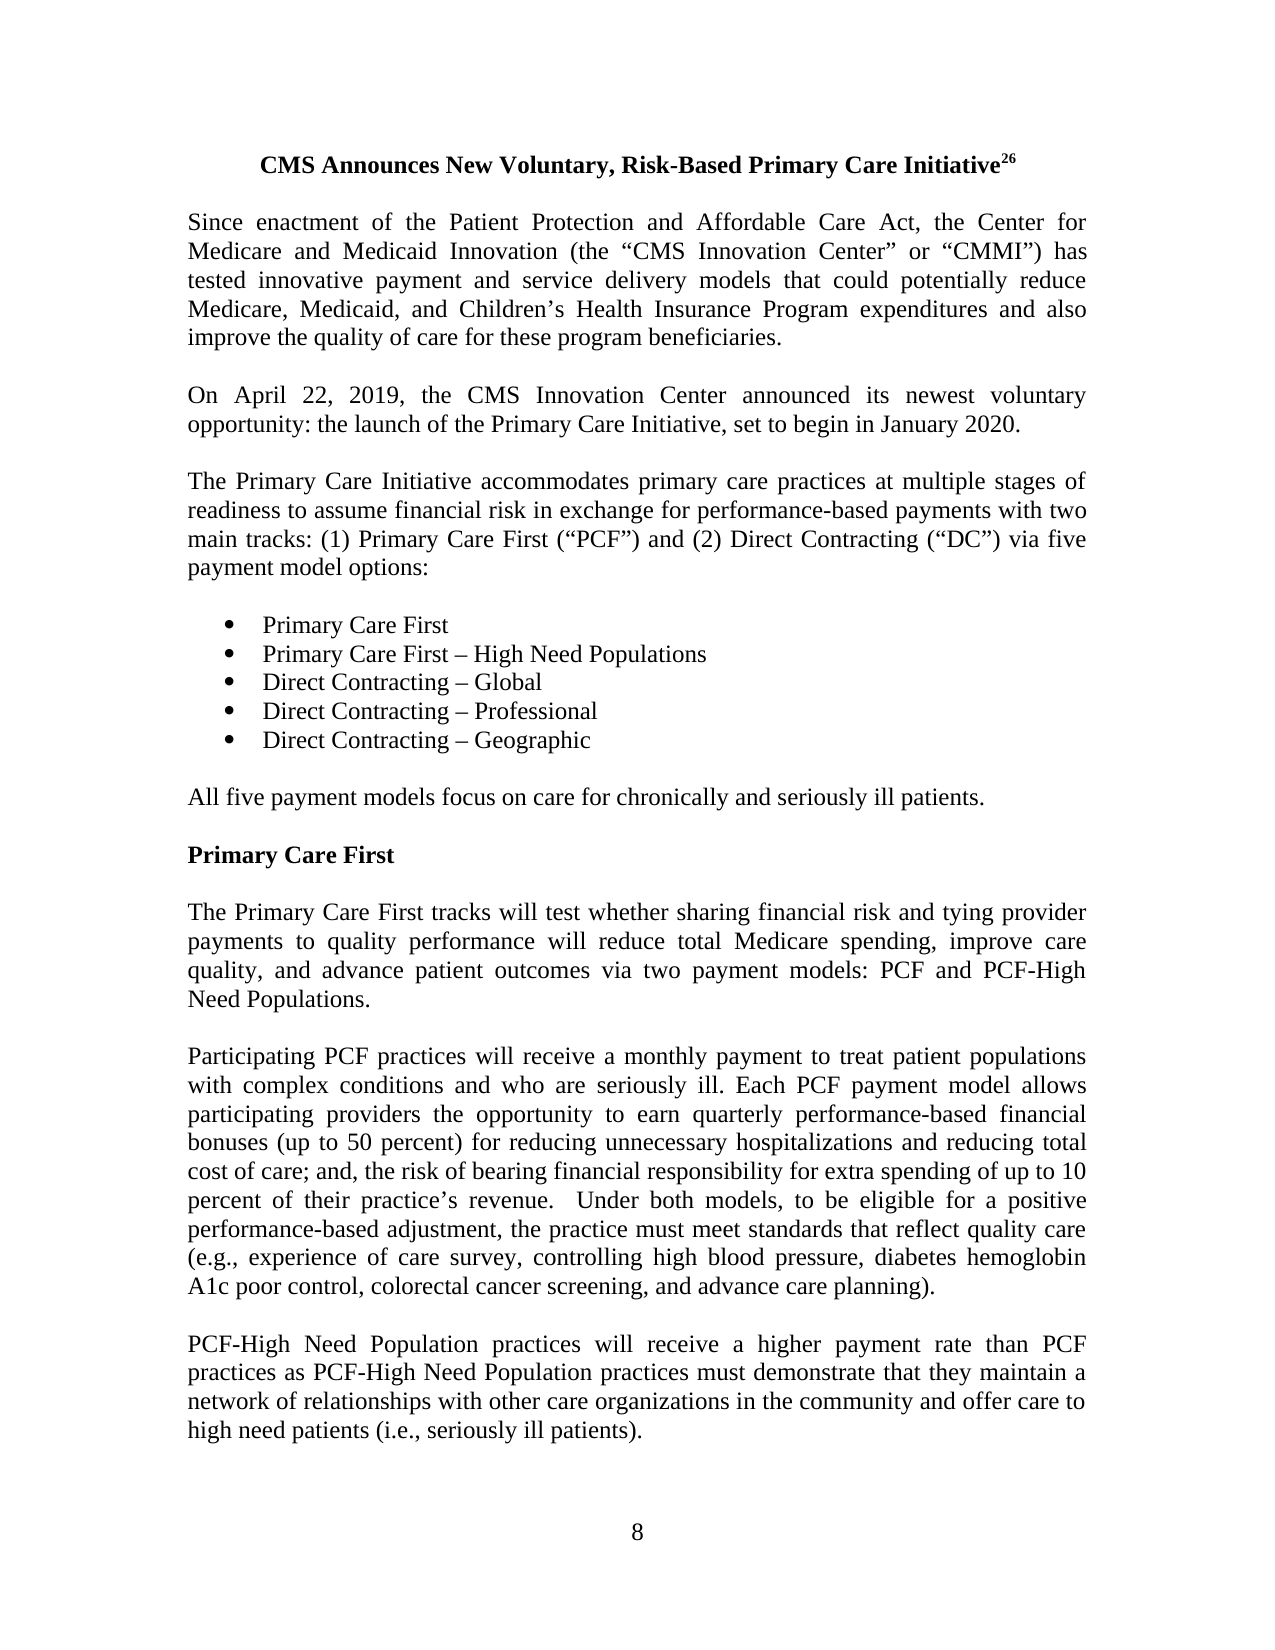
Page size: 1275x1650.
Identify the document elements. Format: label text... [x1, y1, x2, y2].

text The Primary Care First tracks will test whether sharing financial risk and tying provider payments to quality performance will reduce total Medicare spending, improve care quality, and advance patient outcomes via two payment models: PCF and PCF-High Need Populations. [187, 897, 1087, 1012]
text All five payment models focus on care for chronically and seriously ill patients. [187, 782, 1087, 811]
list Primary Care First – High Need Populations [225, 639, 1087, 667]
text Primary Care First [187, 840, 1087, 869]
list Direct Contracting – Geographic [225, 725, 1087, 754]
list Direct Contracting – Global [225, 667, 1087, 696]
text PCF-High Need Population practices will receive a higher payment rate than PCF practices as PCF-High Need Population practices must demonstrate that they maintain a network of relationships with other care organizations in the community and offer care to high need patients (i.e., seriously ill patients). [187, 1329, 1087, 1444]
text Participating PCF practices will receive a monthly payment to treat patient populations with complex conditions and who are seriously ill. Each PCF payment model allows participating providers the opportunity to earn quarterly performance-based financial bonuses (up to 50 percent) for reducing unnecessary hospitalizations and reducing total cost of care; and, the risk of bearing financial responsibility for extra spending of up to 10 percent of their practice’s revenue. Under both models, to be eligible for a positive performance-based adjustment, the practice must meet standards that reflect quality care (e.g., experience of care survey, controlling high blood pressure, diabetes hemoglobin A1c poor control, colorectal cancer screening, and advance care planning). [187, 1041, 1087, 1300]
text Since enactment of the Patient Protection and Affordable Care Act, the Center for Medicare and Medicaid Innovation (the “CMS Innovation Center” or “CMMI”) has tested innovative payment and service delivery models that could potentially reduce Medicare, Medicaid, and Children’s Health Insurance Program expenditures and also improve the quality of care for these program beneficiaries. [187, 207, 1087, 351]
text The Primary Care Initiative accommodates primary care practices at multiple stages of readiness to assume financial risk in exchange for performance-based payments with two main tracks: (1) Primary Care First (“PCF”) and (2) Direct Contracting (“DC”) via five payment model options: [187, 466, 1087, 581]
text On April 22, 2019, the CMS Innovation Center announced its newest voluntary opportunity: the launch of the Primary Care Initiative, set to begin in January 2020. [187, 380, 1087, 437]
list Primary Care First [225, 610, 1087, 639]
text CMS Announces New Voluntary, Risk-Based Primary Care Initiative [187, 150, 1087, 179]
list Direct Contracting – Professional [225, 696, 1087, 725]
